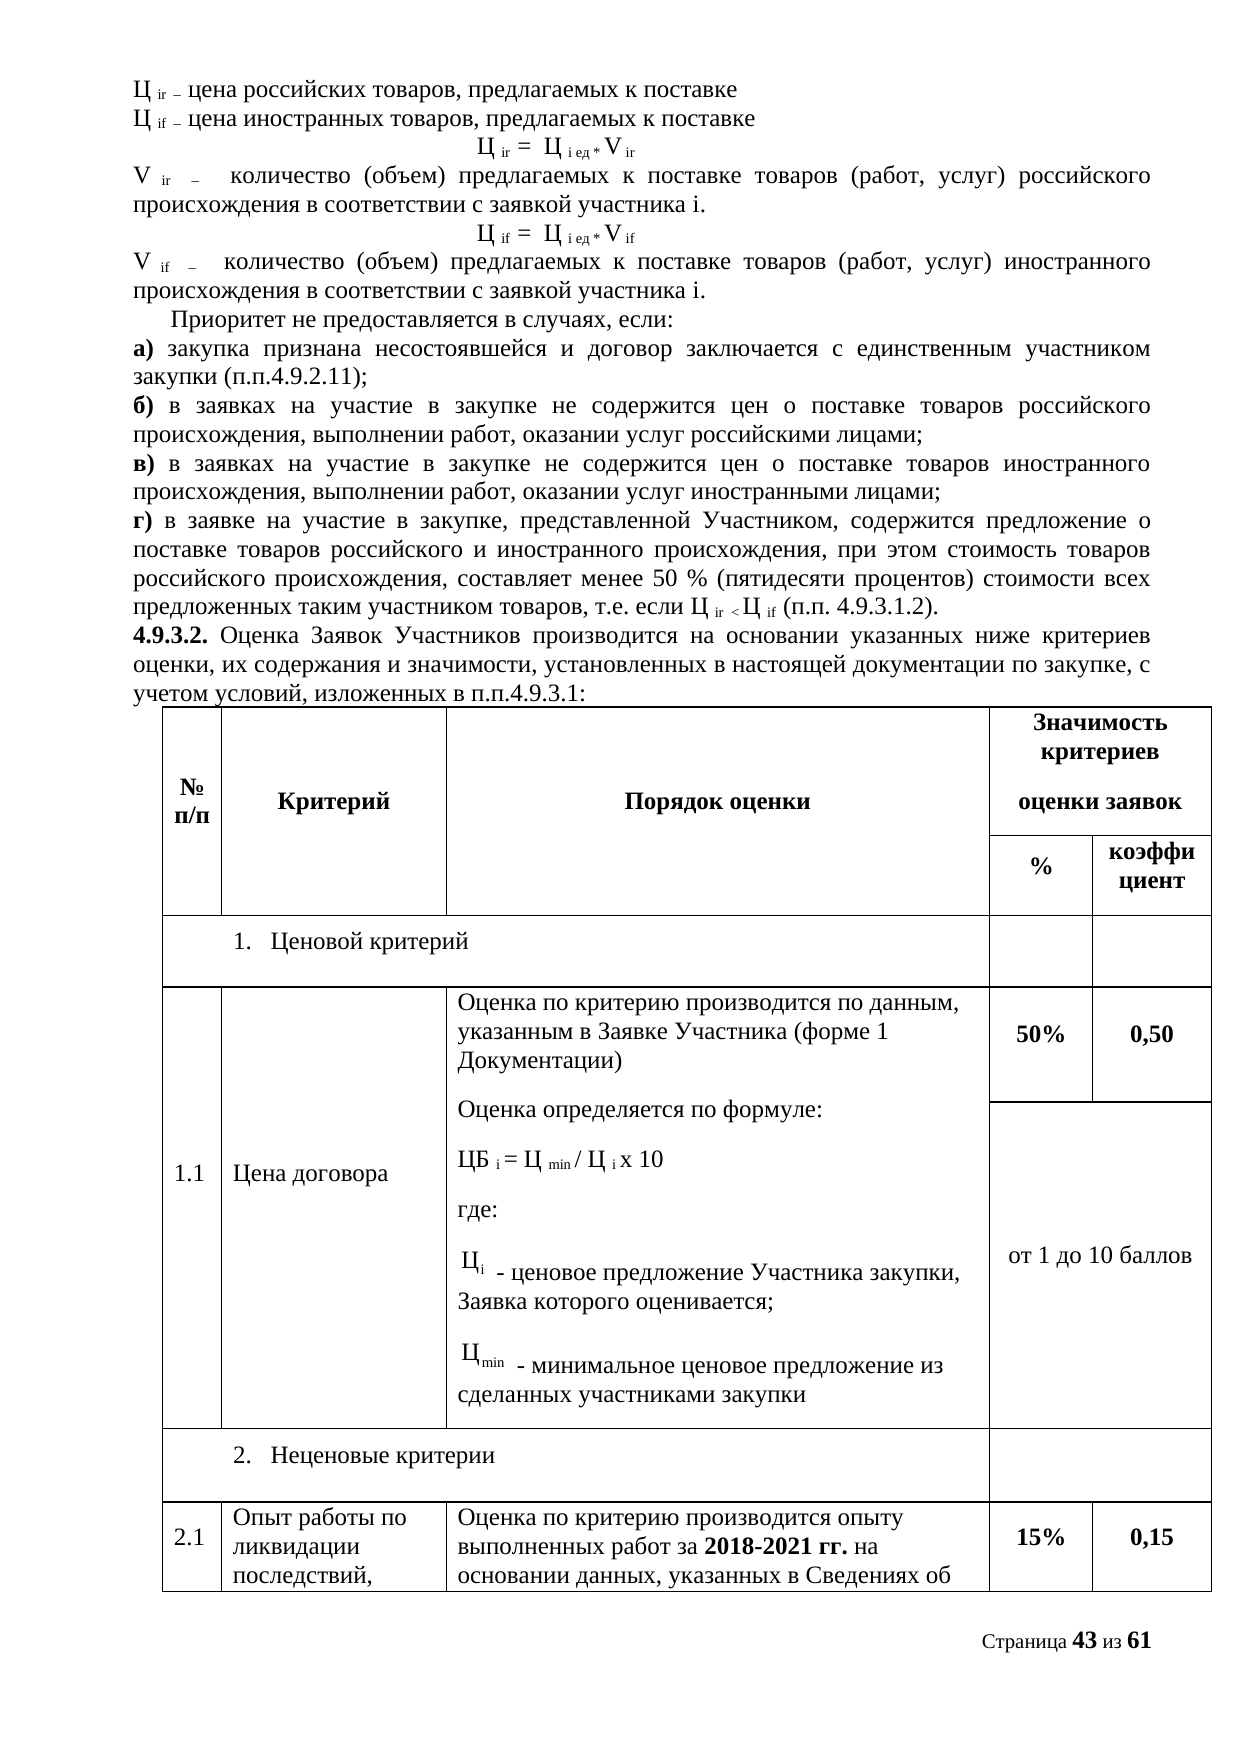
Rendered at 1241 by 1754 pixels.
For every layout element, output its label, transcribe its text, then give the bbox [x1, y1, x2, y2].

table_header № п/п [163, 708, 221, 915]
table_cell 0,15 [1093, 1503, 1211, 1591]
text Приоритет не предоставляется в случаях, если: [133, 304, 1152, 333]
text в) в заявках на участие в закупке не содержится цен о поставке товаров иностранного происхождения, выполнении работ, оказании услуг иностранными лицами; [133, 448, 1152, 505]
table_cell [447, 1503, 989, 1591]
text 4.9.3.2. Оценка Заявок Участников производится на основании указанных ниже критериев оценки, их содержания и значимости, установленных в настоящей документации по закупке, с учетом условий, изложенных в п.п.4.9.3.1: [133, 620, 1152, 706]
table_cell % [990, 836, 1092, 915]
table_cell Неценовые критерии [163, 1429, 989, 1501]
table_cell Оценка по критерию производится по данным, указанным в Заявке Участника (форме 1 Документации) Оценка определяется по формуле: ЦБ i = Ц min / Ц i х 10 где: - ценовое предложение Участника закупки, Заявка которого оценивается; - минимальное ценовое предложение из сделанных участниками закупки [447, 988, 989, 1428]
text б) в заявках на участие в закупке не содержится цен о поставке товаров российского происхождения, выполнении работ, оказании услуг российскими лицами; [133, 390, 1152, 448]
table_header Значимость критериев оценки заявок [990, 708, 1211, 835]
text Ц ir = Ц i ед * V ir [133, 131, 1152, 160]
text Ц if = Ц i ед * V if [133, 218, 1152, 246]
text Ц if – цена иностранных товаров, предлагаемых к поставке [133, 103, 1152, 131]
text а) закупка признана несостоявшейся и договор заключается с единственным участником закупки (п.п.4.9.2.11); [133, 333, 1152, 390]
text г) в заявке на участие в закупке, представленной Участником, содержится предложение о поставке товаров российского и иностранного происхождения, при этом стоимость товаров российского происхождения, составляет менее 50 % (пятидесяти процентов) стоимости всех предложенных таким участником товаров, т.е. если Ц ir < Ц if (п.п. 4.9.3.1.2). [133, 505, 1152, 620]
table_cell 2.1 [163, 1503, 221, 1591]
text Ц ir – цена российских товаров, предлагаемых к поставке [133, 74, 1152, 103]
table_cell Цена договора [222, 988, 446, 1428]
table_cell Ценовой критерий [163, 916, 989, 986]
table_cell 0,50 [1093, 988, 1211, 1101]
table_cell [990, 916, 1092, 986]
table_cell [1093, 916, 1211, 986]
table_header Порядок оценки [447, 708, 989, 915]
table_cell [990, 1429, 1211, 1501]
table_header Критерий [222, 708, 446, 915]
table_cell от 1 до 10 баллов [990, 1103, 1211, 1428]
table_cell 15% [990, 1503, 1092, 1591]
table_cell 1.1 [163, 988, 221, 1428]
table_cell коэффициент [1093, 836, 1211, 915]
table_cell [222, 1503, 446, 1591]
text V if – количество (объем) предлагаемых к поставке товаров (работ, услуг) иностранного происхождения в соответствии с заявкой участника i. [133, 246, 1152, 304]
table_cell 50% [990, 988, 1092, 1101]
text V ir – количество (объем) предлагаемых к поставке товаров (работ, услуг) российского происхождения в соответствии с заявкой участника i. [133, 160, 1152, 218]
